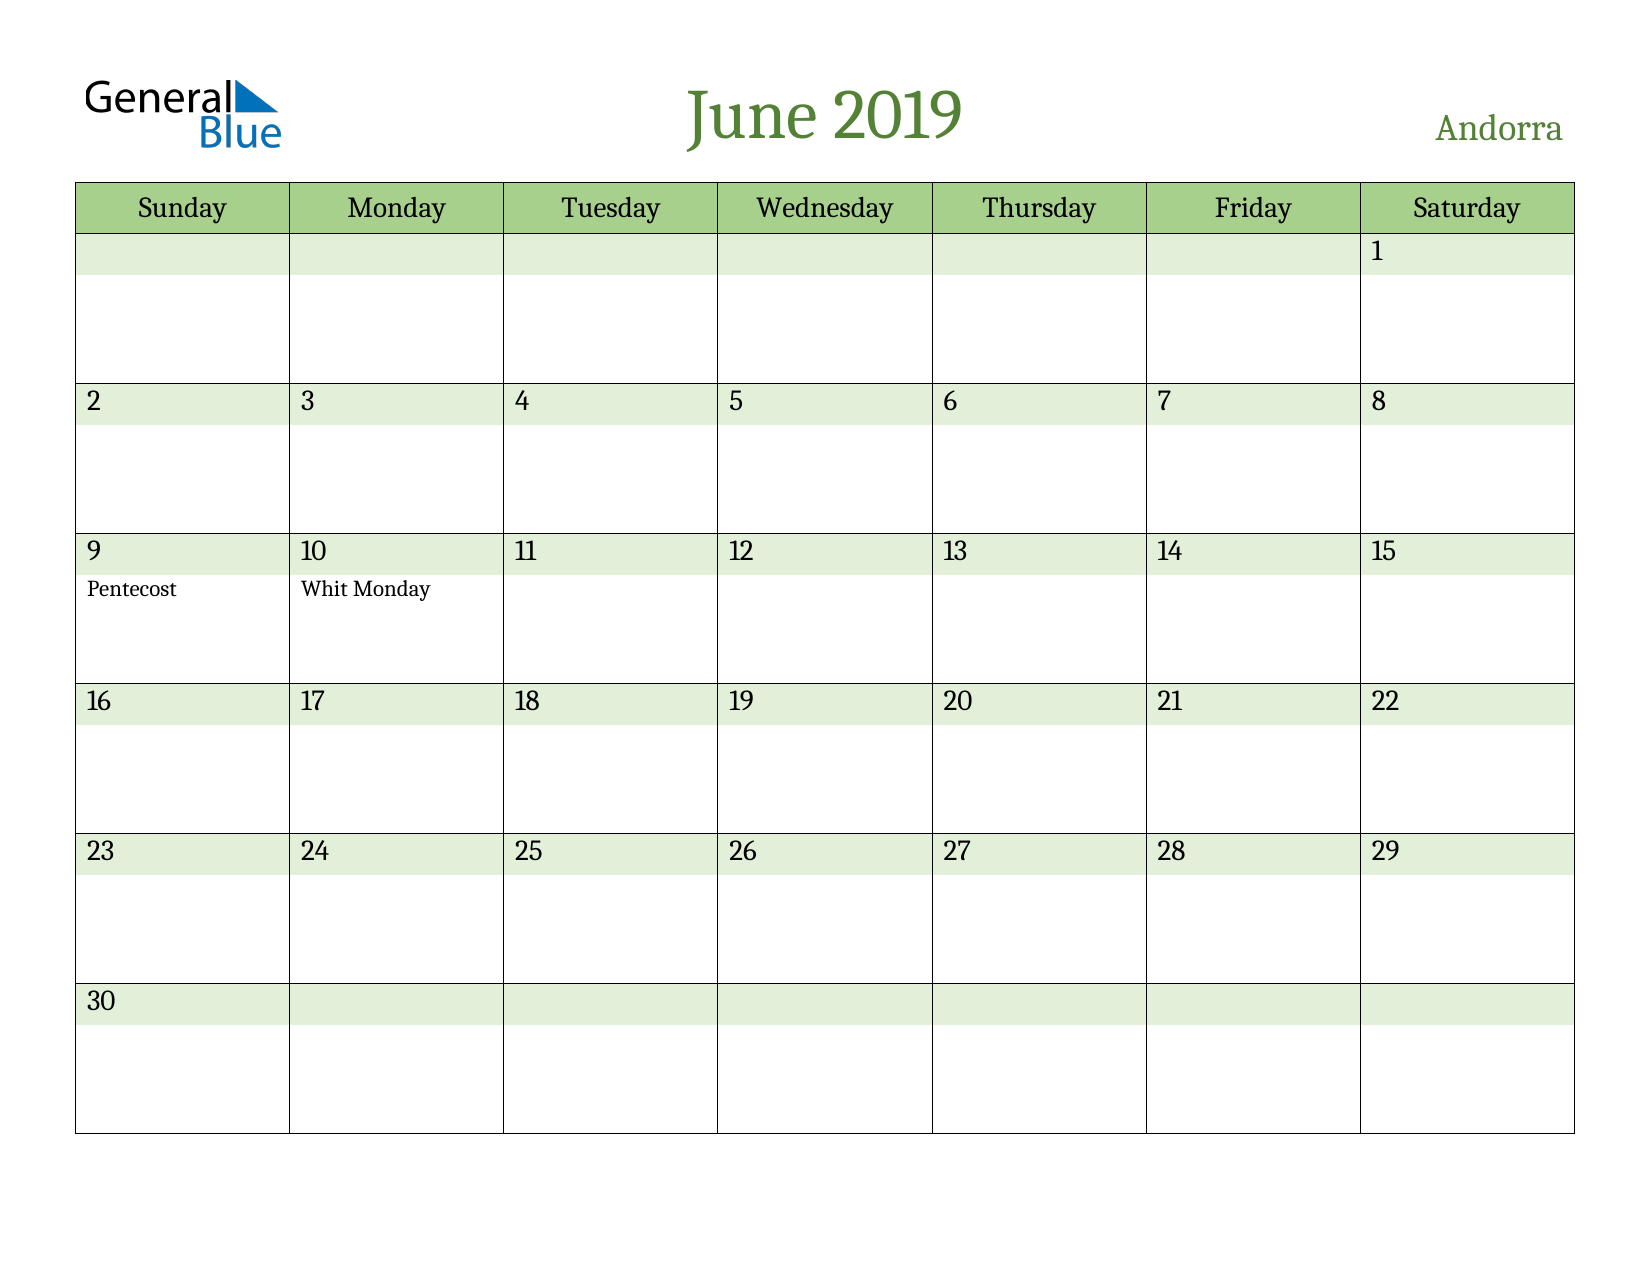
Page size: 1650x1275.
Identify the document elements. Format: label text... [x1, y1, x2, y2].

table_cell [1147, 984, 1360, 1025]
table_cell [933, 725, 1146, 833]
table_cell [76, 875, 289, 983]
table_cell [718, 425, 932, 533]
table_cell [76, 234, 289, 275]
table_cell 26 [718, 834, 932, 875]
table_cell 30 [76, 984, 289, 1025]
table_cell [933, 1025, 1146, 1133]
table_cell 20 [933, 684, 1146, 725]
table_cell [1147, 275, 1360, 383]
table_cell [504, 234, 717, 275]
table_cell [1361, 984, 1574, 1025]
table_cell Whit Monday [290, 575, 503, 683]
table_cell 27 [933, 834, 1146, 875]
table_cell [933, 425, 1146, 533]
table_cell 23 [76, 834, 289, 875]
table_cell 16 [76, 684, 289, 725]
table_cell [504, 875, 717, 983]
table_cell 19 [718, 684, 932, 725]
table_cell [718, 984, 932, 1025]
table_cell [718, 875, 932, 983]
table_cell 6 [933, 384, 1146, 425]
table_cell Pentecost [76, 575, 289, 683]
table_cell Friday [1147, 183, 1360, 233]
table_header Andorra [1146, 75, 1574, 182]
table_cell [290, 275, 503, 383]
table_cell [718, 234, 932, 275]
table_header [76, 75, 503, 182]
table_cell [718, 1025, 932, 1133]
table_cell [76, 425, 289, 533]
table_cell [1361, 725, 1574, 833]
table_cell 29 [1361, 834, 1574, 875]
table_cell 10 [290, 534, 503, 575]
table_cell [1147, 1025, 1360, 1133]
table_cell 21 [1147, 684, 1360, 725]
table_cell [290, 725, 503, 833]
table_cell 1 [1361, 234, 1574, 275]
table_cell [76, 725, 289, 833]
table_cell [933, 234, 1146, 275]
table_cell [1147, 234, 1360, 275]
table_cell [290, 234, 503, 275]
table_cell [933, 875, 1146, 983]
table_cell [718, 275, 932, 383]
table_cell [1361, 425, 1574, 533]
table_cell 13 [933, 534, 1146, 575]
table_cell 4 [504, 384, 717, 425]
table_cell 25 [504, 834, 717, 875]
table_cell Tuesday [504, 183, 717, 233]
table_cell 12 [718, 534, 932, 575]
table_cell 8 [1361, 384, 1574, 425]
table_cell 17 [290, 684, 503, 725]
table_cell 22 [1361, 684, 1574, 725]
table_cell Wednesday [718, 183, 932, 233]
table_cell 7 [1147, 384, 1360, 425]
table_cell [1361, 575, 1574, 683]
table_cell [933, 984, 1146, 1025]
table_cell 28 [1147, 834, 1360, 875]
picture [86, 80, 281, 148]
table_cell [1147, 875, 1360, 983]
table_cell 5 [718, 384, 932, 425]
table_cell [76, 275, 289, 383]
table_cell [1361, 1025, 1574, 1133]
table_cell [504, 1025, 717, 1133]
table_cell [290, 425, 503, 533]
table_cell [290, 984, 503, 1025]
table_cell [1147, 425, 1360, 533]
table_cell Thursday [933, 183, 1146, 233]
table_cell 14 [1147, 534, 1360, 575]
table_cell [1361, 875, 1574, 983]
table_cell [933, 575, 1146, 683]
table_cell 15 [1361, 534, 1574, 575]
table_cell 18 [504, 684, 717, 725]
table_cell [1147, 725, 1360, 833]
table_cell [1361, 275, 1574, 383]
table_cell [504, 984, 717, 1025]
table_cell Monday [290, 183, 503, 233]
table_cell [290, 1025, 503, 1133]
table_cell 11 [504, 534, 717, 575]
table_cell Sunday [76, 183, 289, 233]
table_cell [718, 575, 932, 683]
table_cell 24 [290, 834, 503, 875]
table_cell Saturday [1361, 183, 1574, 233]
table_cell [504, 425, 717, 533]
table_cell [76, 1025, 289, 1133]
table_cell [504, 725, 717, 833]
table_cell [290, 875, 503, 983]
table_cell [504, 275, 717, 383]
table_cell [504, 575, 717, 683]
table_cell [933, 275, 1146, 383]
table_cell [1147, 575, 1360, 683]
table_header June 2019 [504, 75, 1146, 182]
table_cell 3 [290, 384, 503, 425]
table_cell 2 [76, 384, 289, 425]
table_cell 9 [76, 534, 289, 575]
table_cell [718, 725, 932, 833]
